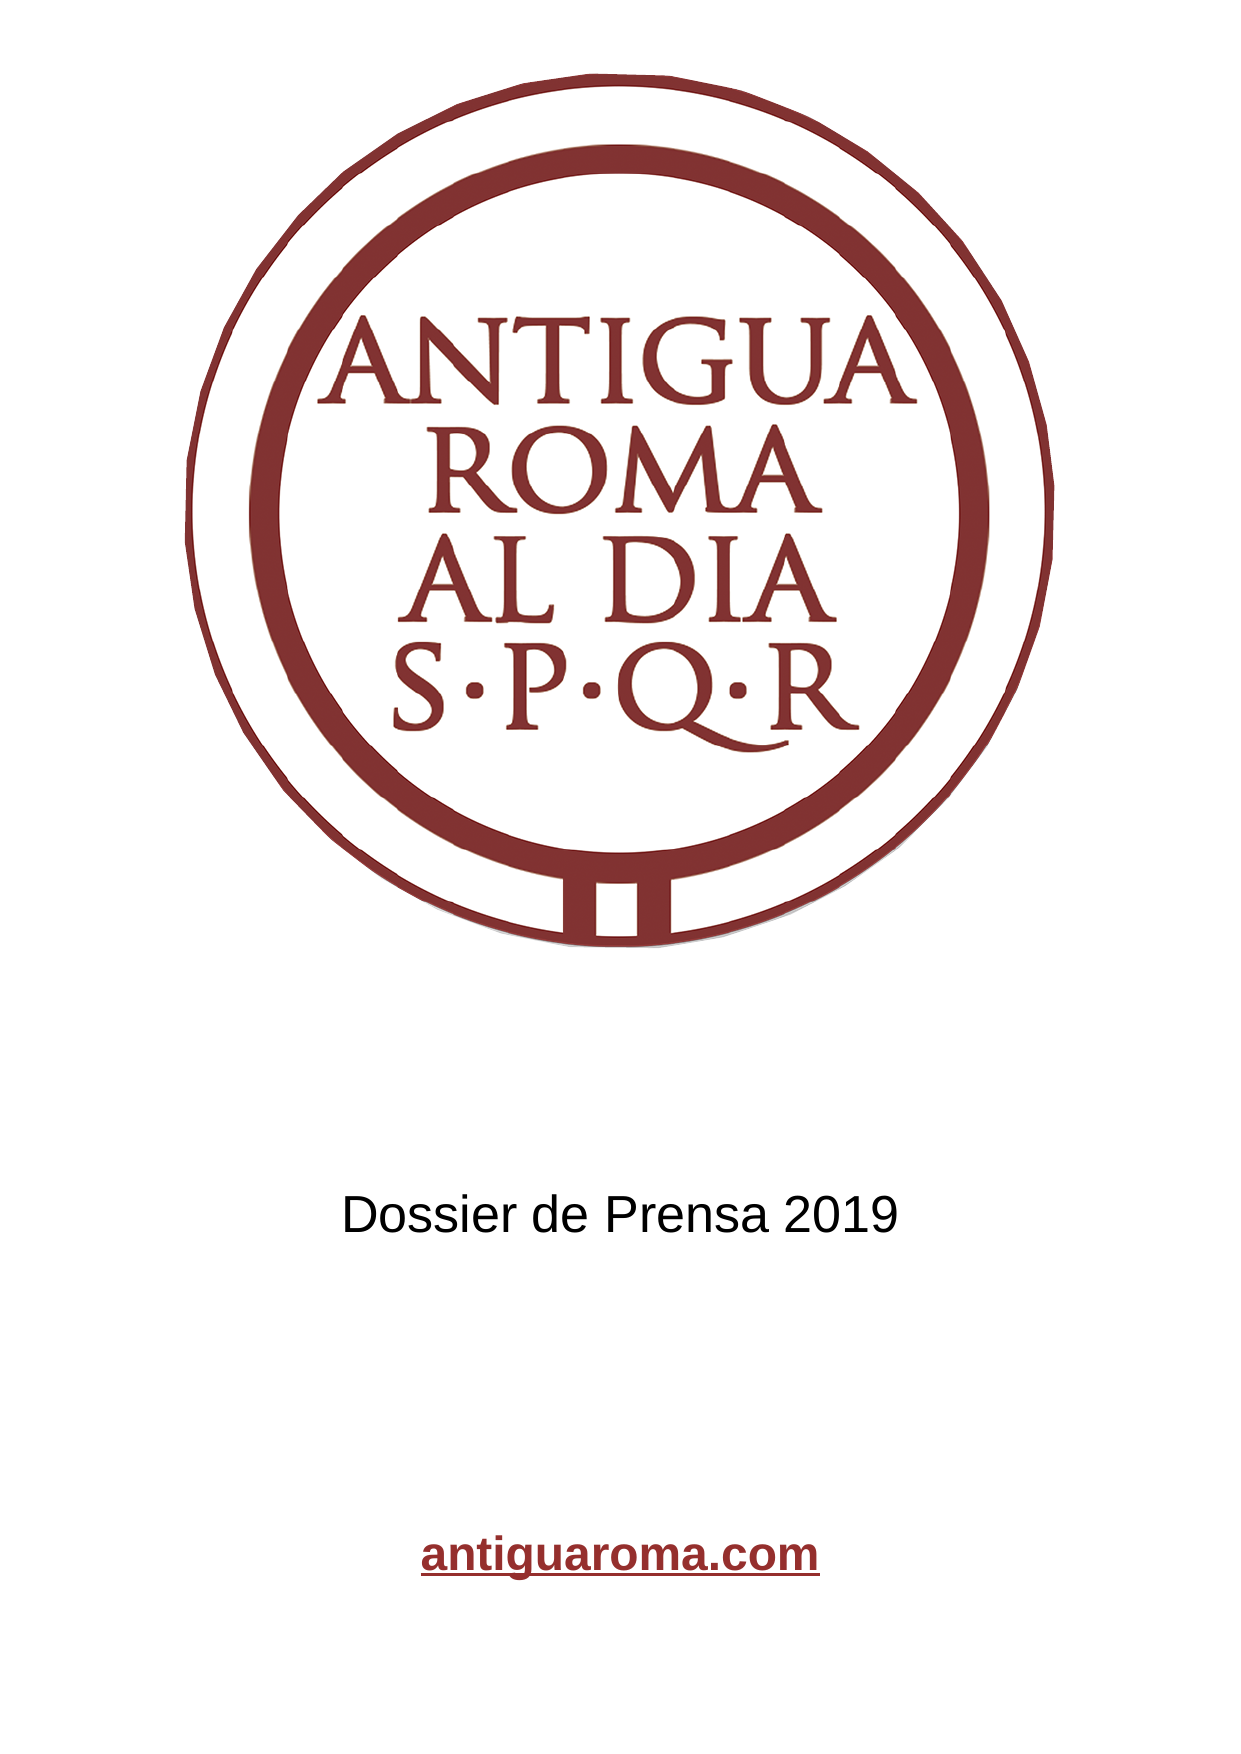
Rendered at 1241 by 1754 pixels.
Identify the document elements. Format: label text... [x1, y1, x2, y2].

text antiguaroma.com [118, 1525, 1122, 1580]
picture [181, 72, 1054, 945]
text Dossier de Prensa 2019 [118, 1184, 1122, 1244]
